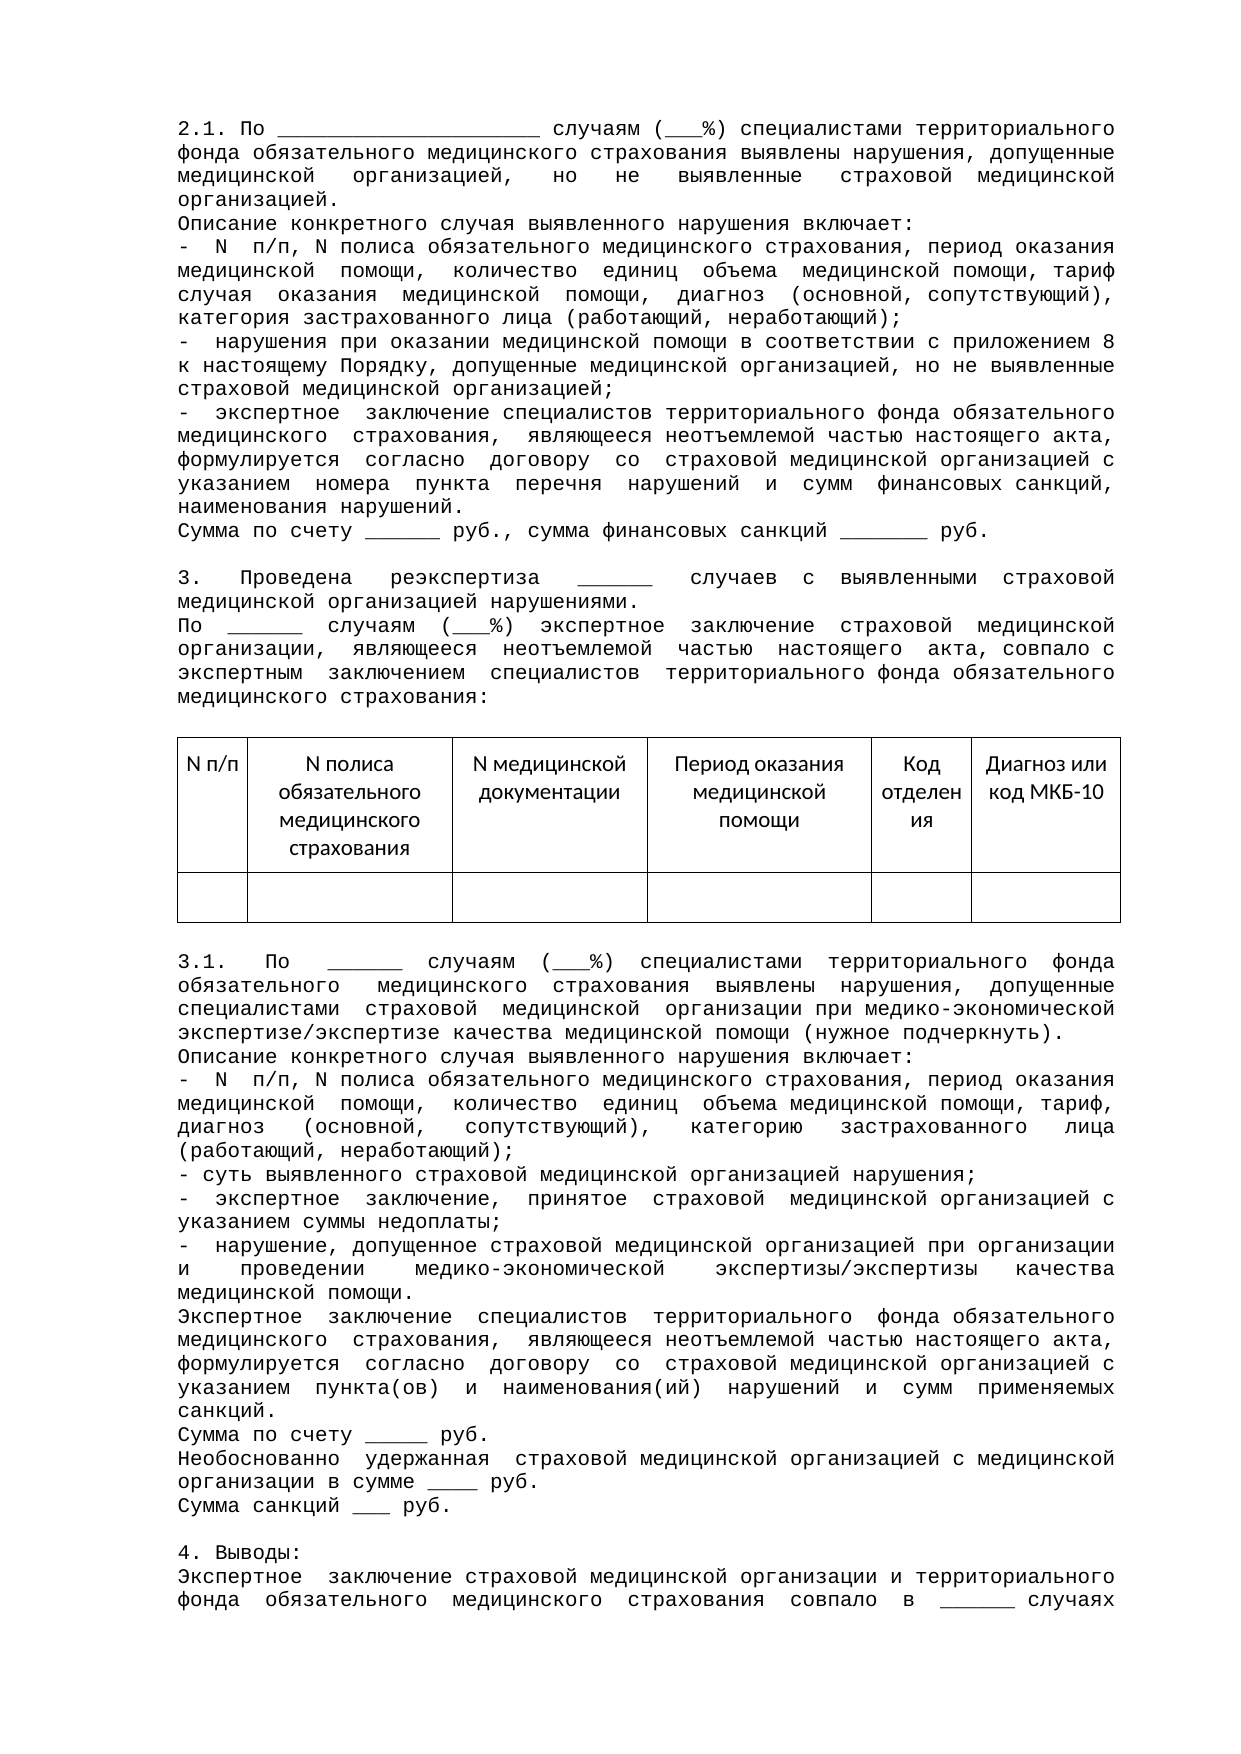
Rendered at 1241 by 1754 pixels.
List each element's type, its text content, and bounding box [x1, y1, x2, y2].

text экспертизе/экспертизе качества медицинской помощи (нужное подчеркнуть). [177, 1022, 1152, 1046]
text санкций. [177, 1400, 1152, 1424]
text медицинской организацией нарушениями. [177, 591, 1152, 615]
text - нарушение, допущенное страховой медицинской организацией при организации [177, 1235, 1152, 1258]
text Сумма по счету ______ руб., сумма финансовых санкций _______ руб. [177, 520, 1152, 544]
text формулируется согласно договору со страховой медицинской организацией с [177, 449, 1152, 473]
text - нарушения при оказании медицинской помощи в соответствии с приложением 8 [177, 331, 1152, 354]
text - N п/п, N полиса обязательного медицинского страхования, период оказания [177, 1069, 1152, 1093]
table_cell [178, 873, 247, 922]
table_header Период оказания медицинской помощи [648, 738, 871, 872]
table_header N полиса обязательного медицинского страхования [248, 738, 452, 872]
text обязательного медицинского страхования выявлены нарушения, допущенные [177, 975, 1152, 998]
text Сумма санкций ___ руб. [177, 1495, 1152, 1518]
text 3. Проведена реэкспертиза ______ случаев с выявленными страховой [177, 567, 1152, 591]
text специалистами страховой медицинской организации при медико-экономической [177, 998, 1152, 1022]
table_header N п/п [178, 738, 247, 872]
text Описание конкретного случая выявленного нарушения включает: [177, 1046, 1152, 1069]
text медицинской помощи, количество единиц объема медицинской помощи, тариф, [177, 1093, 1152, 1117]
text медицинского страхования, являющееся неотъемлемой частью настоящего акта, [177, 426, 1152, 449]
text организацией. [177, 189, 1152, 213]
table_cell [872, 873, 971, 922]
text медицинской помощи. [177, 1282, 1152, 1306]
text - экспертное заключение специалистов территориального фонда обязательного [177, 402, 1152, 426]
text фонда обязательного медицинского страхования совпало в ______ случаях [177, 1589, 1152, 1613]
table_header Код отделения [872, 738, 971, 872]
table_cell [453, 873, 647, 922]
text формулируется согласно договору со страховой медицинской организацией с [177, 1353, 1152, 1377]
table_header N медицинской документации [453, 738, 647, 872]
text Экспертное заключение страховой медицинской организации и территориального [177, 1566, 1152, 1589]
text Необоснованно удержанная страховой медицинской организацией с медицинской [177, 1448, 1152, 1471]
text наименования нарушений. [177, 496, 1152, 520]
table_cell [972, 873, 1120, 922]
text Экспертное заключение специалистов территориального фонда обязательного [177, 1306, 1152, 1329]
text - суть выявленного страховой медицинской организацией нарушения; [177, 1164, 1152, 1187]
text страховой медицинской организацией; [177, 378, 1152, 402]
text экспертным заключением специалистов территориального фонда обязательного [177, 662, 1152, 686]
text Описание конкретного случая выявленного нарушения включает: [177, 213, 1152, 236]
text медицинского страхования, являющееся неотъемлемой частью настоящего акта, [177, 1329, 1152, 1353]
text случая оказания медицинской помощи, диагноз (основной, сопутствующий), [177, 284, 1152, 307]
text - N п/п, N полиса обязательного медицинского страхования, период оказания [177, 236, 1152, 260]
text указанием номера пункта перечня нарушений и сумм финансовых санкций, [177, 473, 1152, 496]
table_header Диагноз или код МКБ-10 [972, 738, 1120, 872]
text и проведении медико-экономической экспертизы/экспертизы качества [177, 1258, 1152, 1282]
text организации, являющееся неотъемлемой частью настоящего акта, совпало с [177, 638, 1152, 662]
text к настоящему Порядку, допущенные медицинской организацией, но не выявленные [177, 354, 1152, 378]
text указанием суммы недоплаты; [177, 1211, 1152, 1235]
text - экспертное заключение, принятое страховой медицинской организацией с [177, 1187, 1152, 1211]
table_cell [248, 873, 452, 922]
text медицинского страхования: [177, 686, 1152, 709]
text 2.1. По _____________________ случаям (___%) специалистами территориального [177, 118, 1152, 142]
text категория застрахованного лица (работающий, неработающий); [177, 307, 1152, 331]
text По ______ случаям (___%) экспертное заключение страховой медицинской [177, 615, 1152, 638]
text 4. Выводы: [177, 1542, 1152, 1566]
text фонда обязательного медицинского страхования выявлены нарушения, допущенные [177, 142, 1152, 165]
text Сумма по счету _____ руб. [177, 1424, 1152, 1448]
text 3.1. По ______ случаям (___%) специалистами территориального фонда [177, 951, 1152, 975]
text организации в сумме ____ руб. [177, 1471, 1152, 1495]
text (работающий, неработающий); [177, 1140, 1152, 1164]
text медицинской организацией, но не выявленные страховой медицинской [177, 165, 1152, 189]
text медицинской помощи, количество единиц объема медицинской помощи, тариф [177, 260, 1152, 284]
text указанием пункта(ов) и наименования(ий) нарушений и сумм применяемых [177, 1377, 1152, 1400]
table_cell [648, 873, 871, 922]
text диагноз (основной, сопутствующий), категорию застрахованного лица [177, 1117, 1152, 1140]
